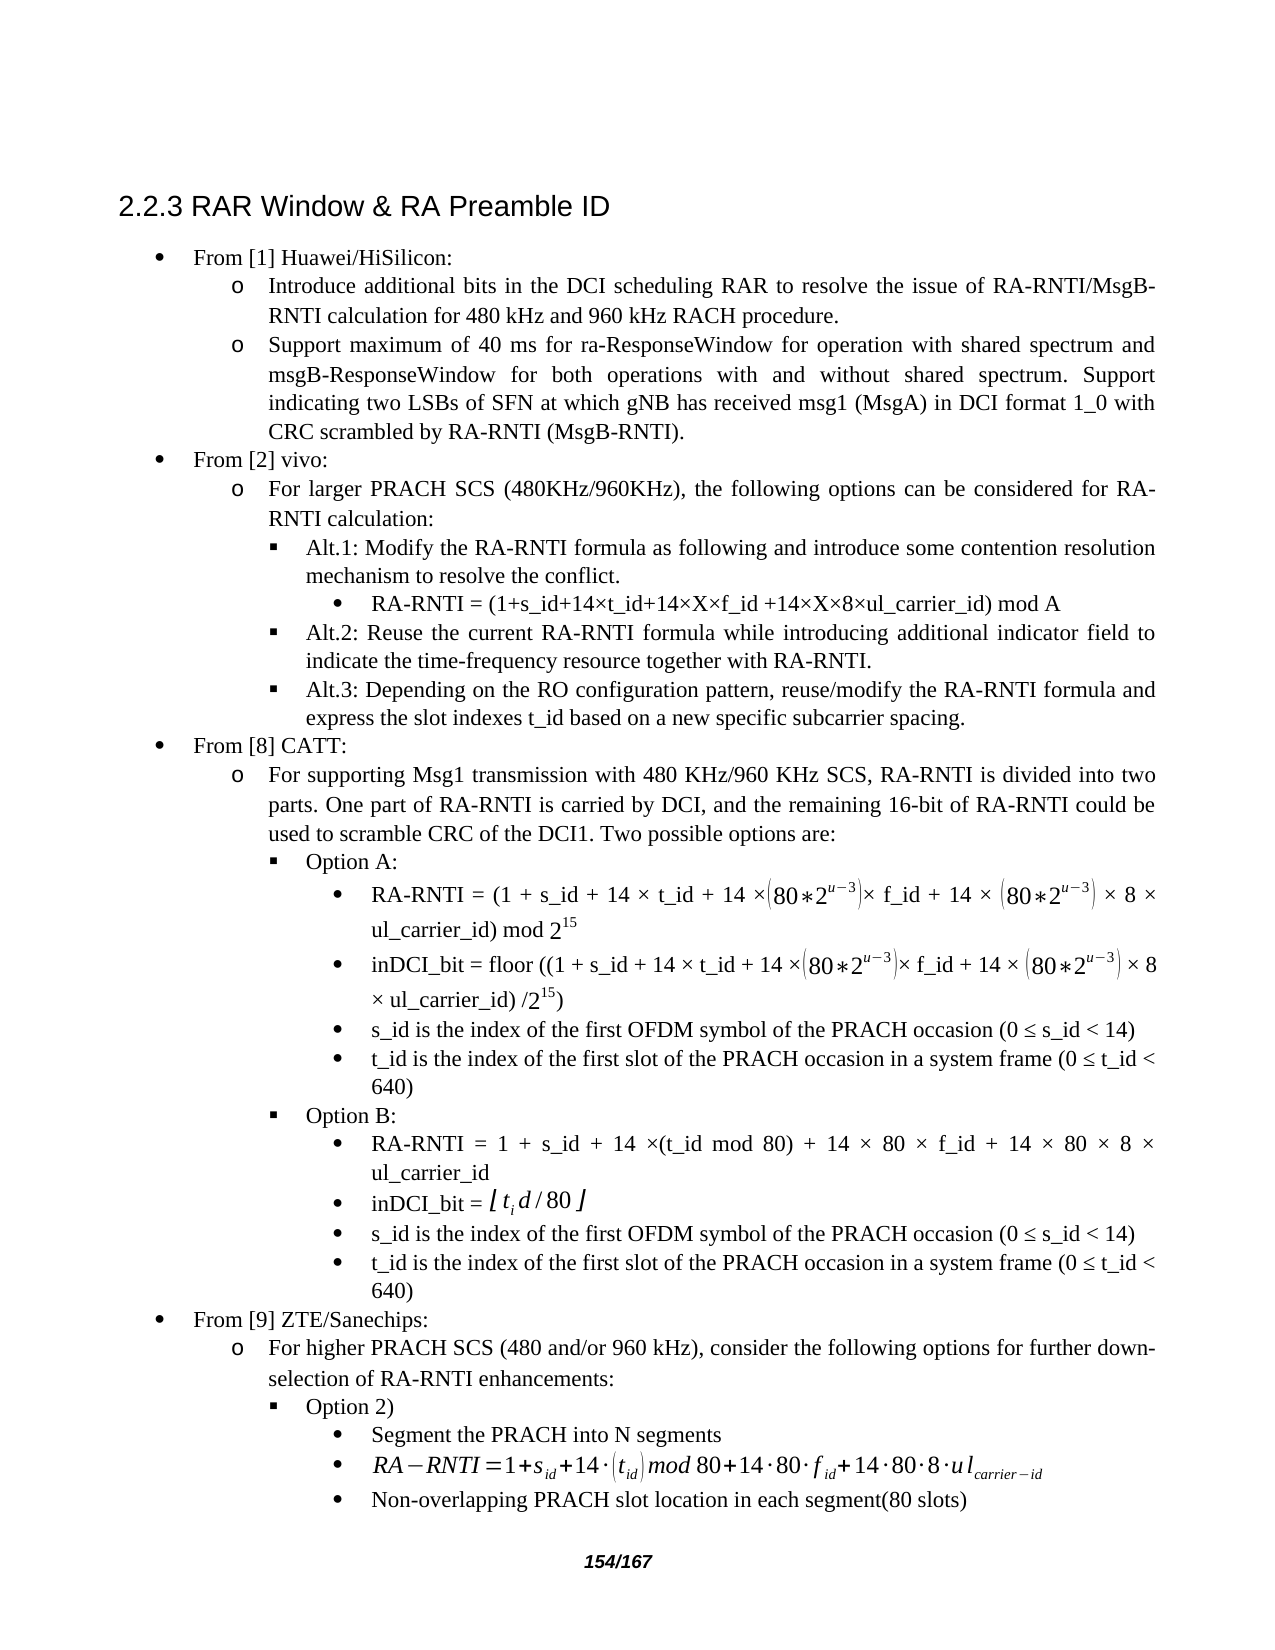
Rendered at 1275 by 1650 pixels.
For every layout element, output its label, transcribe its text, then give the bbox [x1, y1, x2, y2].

list s_id is the index of the first OFDM symbol of the PRACH occasion (0 ≤ s_id < 14) [334, 1221, 1157, 1247]
list Introduce additional bits in the DCI scheduling RAR to resolve the issue of RA-RNTI/MsgB-RNTI calculation for 480 kHz and 960 kHz RACH procedure. [231, 272, 1157, 329]
list From [2] vivo: [156, 446, 1157, 473]
list t_id is the index of the first slot of the PRACH occasion in a system frame (0 ≤ t_id < 640) [334, 1045, 1157, 1100]
list Alt.3: Depending on the RO configuration pattern, reuse/modify the RA-RNTI formula and express the slot indexes t_id based on a new specific subcarrier spacing. [268, 676, 1157, 731]
list For larger PRACH SCS (480KHz/960KHz), the following options can be considered for RA-RNTI calculation: [231, 475, 1157, 531]
list For supporting Msg1 transmission with 480 KHz/960 KHz SCS, RA-RNTI is divided into two parts. One part of RA-RNTI is carried by DCI, and the remaining 16-bit of RA-RNTI could be used to scramble CRC of the DCI1. Two possible options are: [231, 761, 1157, 846]
list RA-RNTI = (1+s_id+14×t_id+14×X×f_id +14×X×8×ul_carrier_id) mod A [334, 590, 1157, 617]
list inDCI_bit = [334, 1187, 1157, 1218]
list Non-overlapping PRACH slot location in each segment(80 slots) [334, 1486, 1157, 1513]
list RA-RNTI = (1 + s_id + 14 × t_id + 14 ×× f_id + 14 × × 8 × ul_carrier_id) mod [334, 877, 1157, 944]
subtitle 2.2.3 RAR Window & RA Preamble ID [118, 189, 1157, 222]
list t_id is the index of the first slot of the PRACH occasion in a system frame (0 ≤ t_id < 640) [334, 1249, 1157, 1304]
list Alt.2: Reuse the current RA-RNTI formula while introducing additional indicator field to indicate the time-frequency resource together with RA-RNTI. [268, 619, 1157, 674]
list s_id is the index of the first OFDM symbol of the PRACH occasion (0 ≤ s_id < 14) [334, 1016, 1157, 1043]
list Option B: [268, 1102, 1157, 1128]
list Option A: [268, 848, 1157, 874]
list For higher PRACH SCS (480 and/or 960 kHz), consider the following options for further down-selection of RA-RNTI enhancements: [231, 1334, 1157, 1391]
list Segment the PRACH into N segments [334, 1421, 1157, 1448]
list From [8] CATT: [156, 733, 1157, 759]
list Option 2) [268, 1393, 1157, 1419]
list inDCI_bit = floor ((1 + s_id + 14 × t_id + 14 ×× f_id + 14 × × 8 × ul_carrier_id) /) [334, 947, 1157, 1014]
list Alt.1: Modify the RA-RNTI formula as following and introduce some contention resolution mechanism to resolve the conflict. [268, 533, 1157, 588]
list RA-RNTI = 1 + s_id + 14 ×(t_id mod 80) + 14 × 80 × f_id + 14 × 80 × 8 × ul_carrier_id [334, 1130, 1157, 1185]
list From [1] Huawei/HiSilicon: [156, 243, 1157, 270]
list From [9] ZTE/Sanechips: [156, 1306, 1157, 1332]
list Support maximum of 40 ms for ra-ResponseWindow for operation with shared spectrum and msgB-ResponseWindow for both operations with and without shared spectrum. Support indicating two LSBs of SFN at which gNB has received msg1 (MsgA) in DCI format 1_0 with CRC scrambled by RA-RNTI (MsgB-RNTI). [231, 331, 1157, 444]
